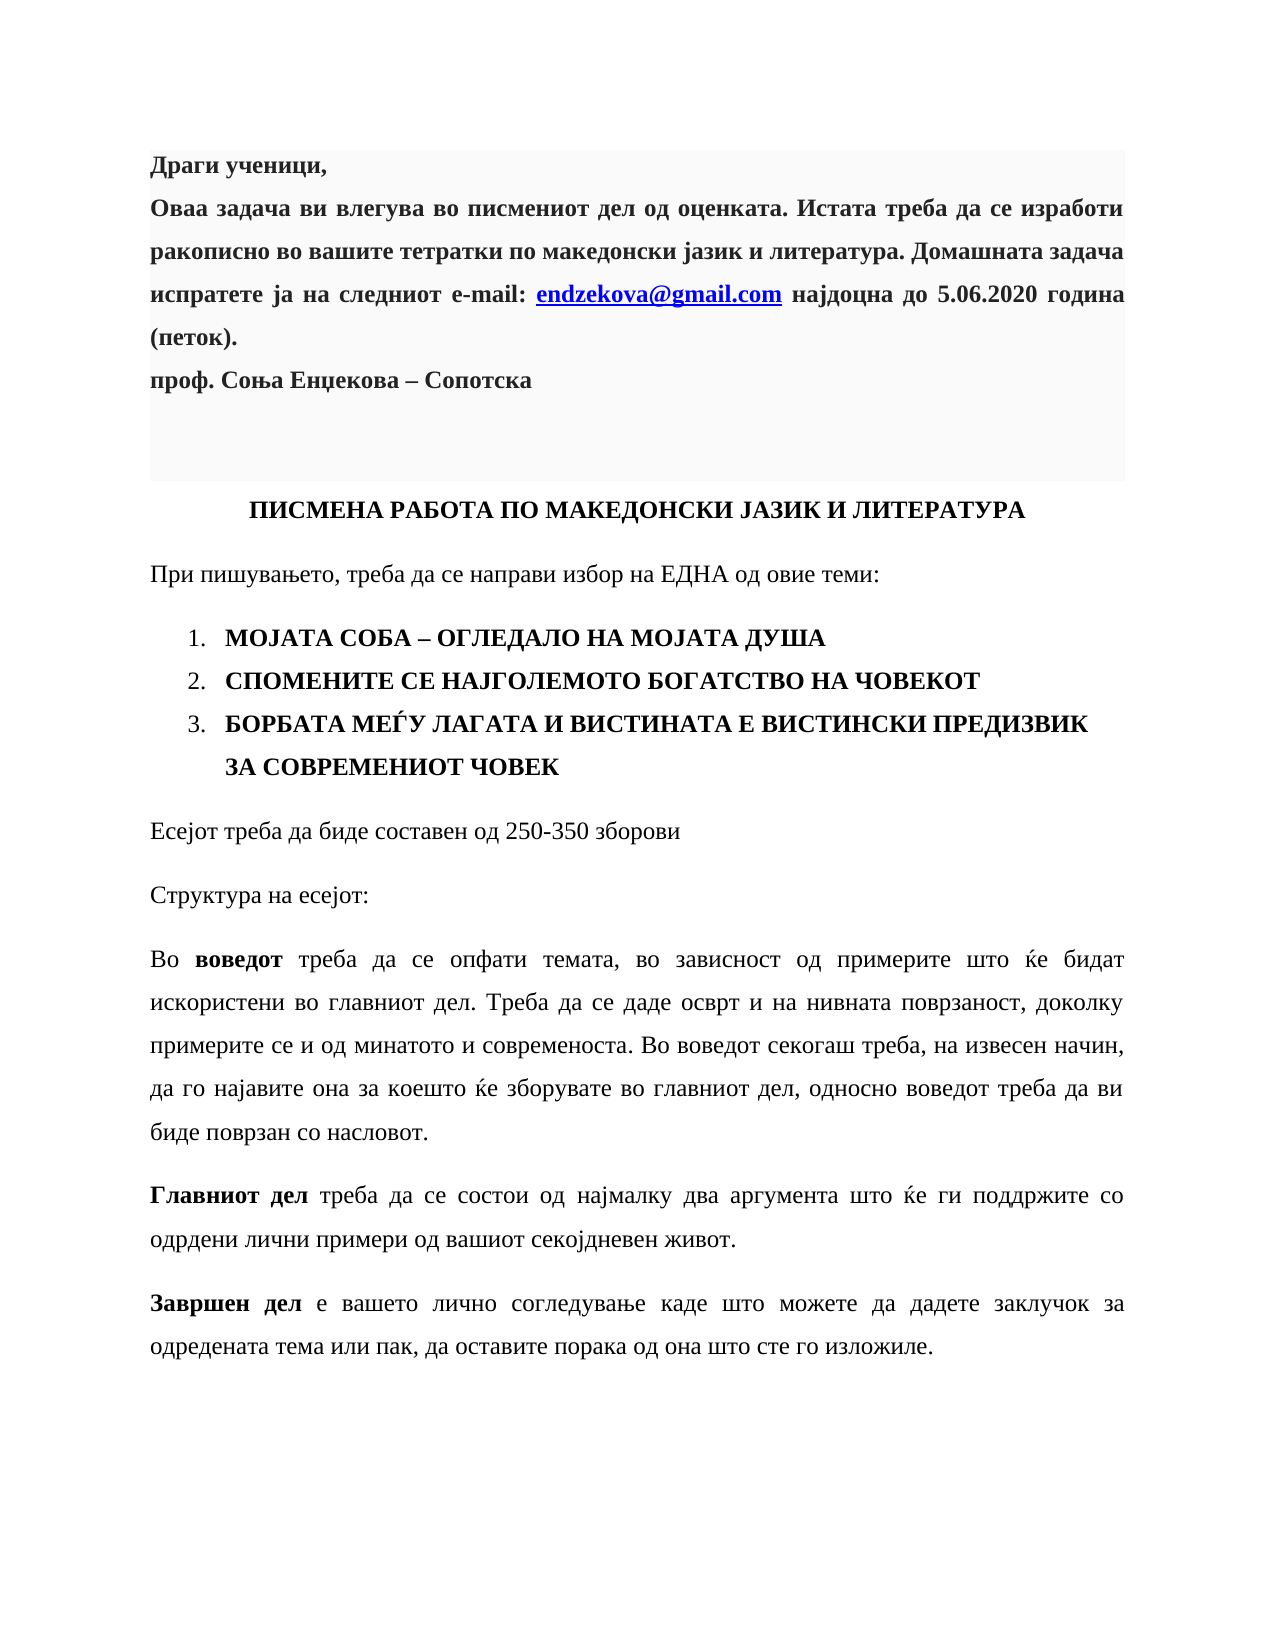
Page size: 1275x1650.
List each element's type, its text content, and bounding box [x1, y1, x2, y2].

text Оваа задача ви влегува во писмениот дел од оценката. Истата треба да се изработи ракописно во вашите тетратки по македонски јазик и литература. Домашната задача испратете ја на следниот e-mail: endzekova@gmail.com најдоцна до 5.06.2020 година (петок). [150, 193, 1125, 351]
text проф. Соња Енџекова – Сопотска [150, 366, 1125, 394]
text Структура на есејот: [150, 880, 1125, 909]
list МОЈАТА СОБА – ОГЛЕДАЛО НА МОЈАТА ДУША [187, 623, 1125, 652]
text Главниот дел треба да се состои од најмалку два аргумента што ќе ги поддржите со одрдени лични примери од вашиот секојдневен живот. [150, 1181, 1125, 1252]
text Во воведот треба да се опфати темата, во зависност од примерите што ќе бидат искористени во главниот дел. Треба да се даде осврт и на нивната поврзаност, доколку примерите се и од минатото и современоста. Во воведот секогаш треба, на извесен начин, да го најавите она за коешто ќе зборувате во главниот дел, односно воведот треба да ви биде поврзан со насловот. [150, 944, 1125, 1145]
list БОРБАТА МЕЃУ ЛАГАТА И ВИСТИНАТА Е ВИСТИНСКИ ПРЕДИЗВИК ЗА СОВРЕМЕНИОТ ЧОВЕК [187, 709, 1125, 781]
text При пишувањето, треба да се направи избор на ЕДНА од овие теми: [150, 559, 1125, 588]
text Драги ученици, [150, 150, 1125, 179]
text Есејот треба да биде составен од 250-350 зборови [150, 816, 1125, 845]
text Завршен дел е вашето лично согледување каде што можете да дадете заклучок за одредената тема или пак, да оставите порака од она што сте го изложиле. [150, 1288, 1125, 1359]
list СПОМЕНИТЕ СЕ НАЈГОЛЕМОТО БОГАТСТВО НА ЧОВЕКОТ [187, 666, 1125, 695]
text ПИСМЕНА РАБОТА ПО МАКЕДОНСКИ ЈАЗИК И ЛИТЕРАТУРА [150, 495, 1125, 524]
